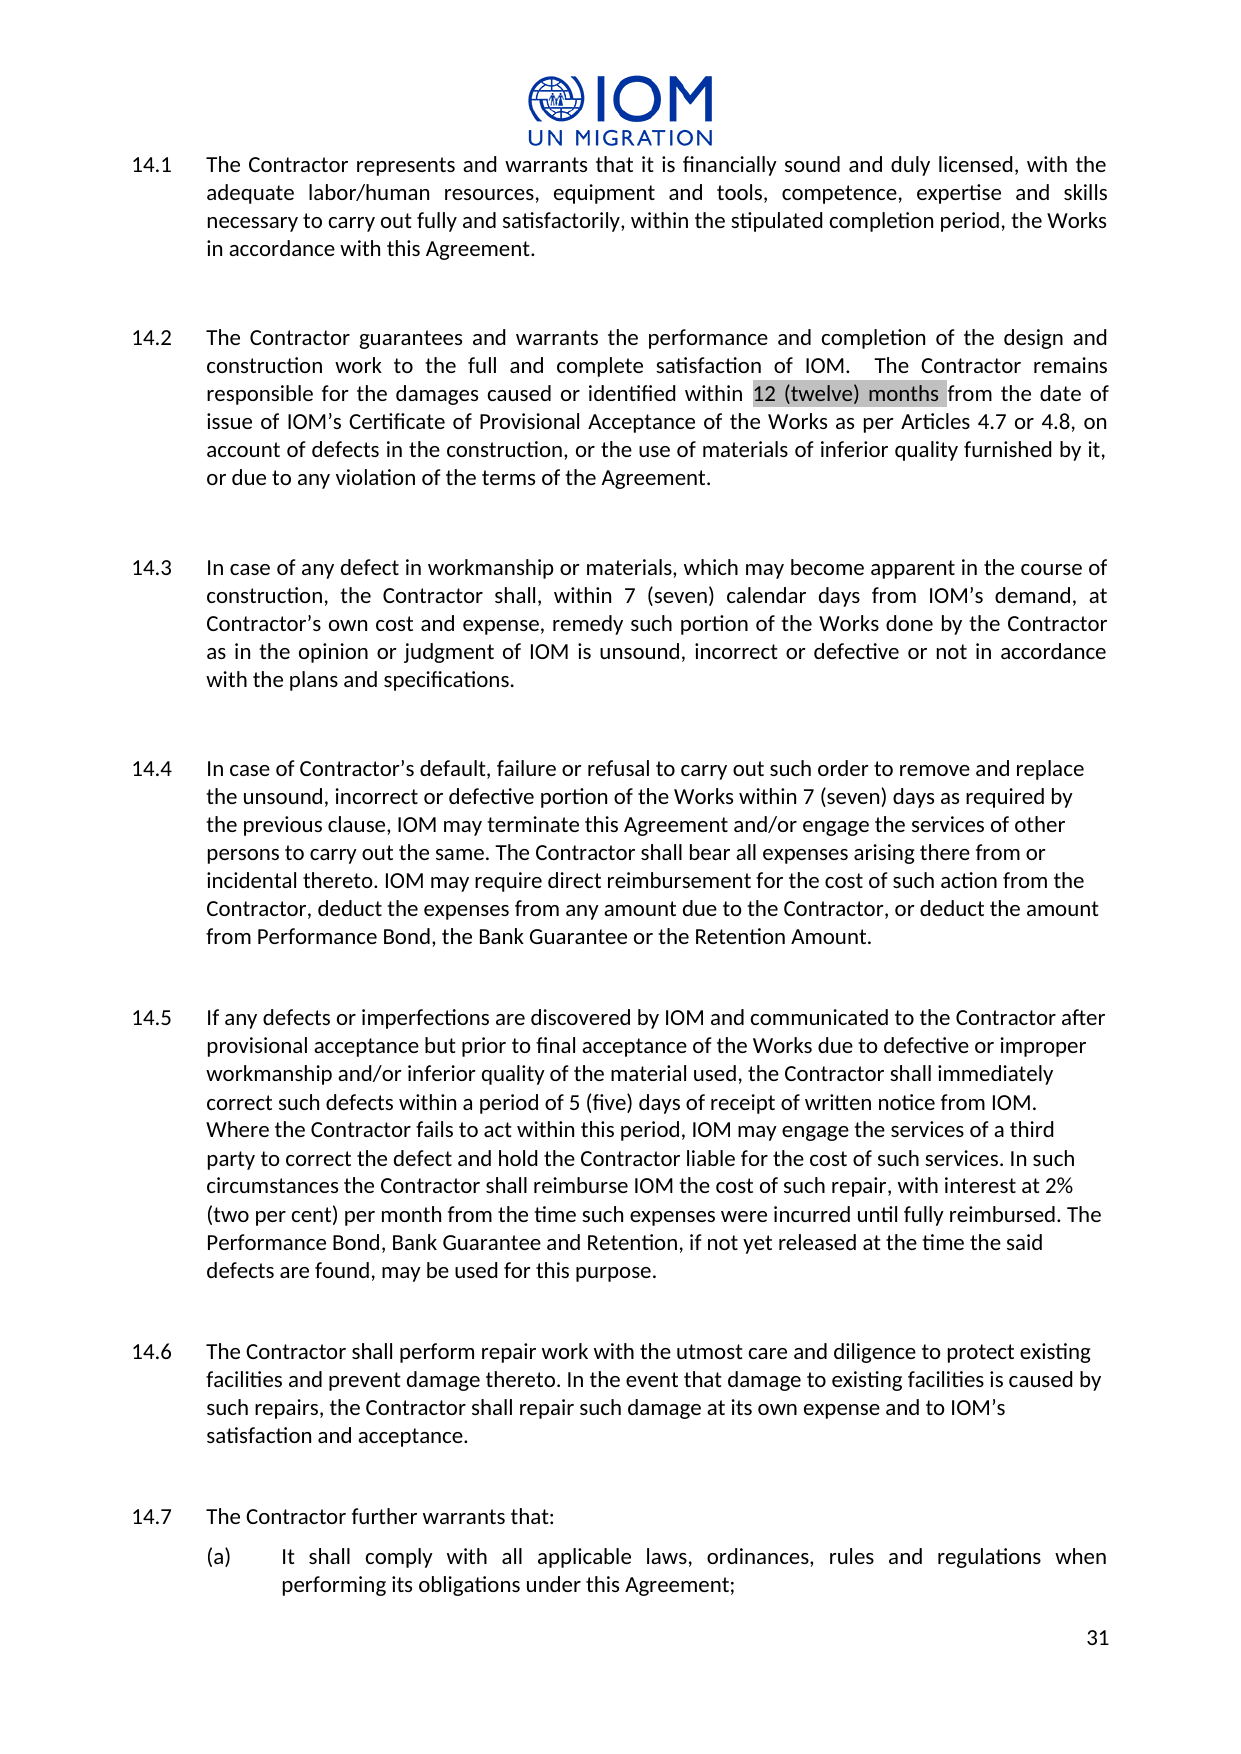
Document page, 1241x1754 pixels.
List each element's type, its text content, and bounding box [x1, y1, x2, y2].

text 14.2 The Contractor guarantees and warrants the performance and completion of the design and construction work to the full and complete satisfaction of IOM. The Contractor remains responsible for the damages caused or identified within 12 (twelve) months from the date of issue of IOM’s Certificate of Provisional Acceptance of the Works as per Articles 4.7 or 4.8, on account of defects in the construction, or the use of materials of inferior quality furnished by it, or due to any violation of the terms of the Agreement. [131, 323, 1109, 492]
text 14.6 The Contractor shall perform repair work with the utmost care and diligence to protect existing facilities and prevent damage thereto. In the event that damage to existing facilities is caused by such repairs, the Contractor shall repair such damage at its own expense and to IOM’s satisfaction and acceptance. [131, 1337, 1109, 1449]
text 14.4 In case of Contractor’s default, failure or refusal to carry out such order to remove and replace the unsound, incorrect or defective portion of the Works within 7 (seven) days as required by the previous clause, IOM may terminate this Agreement and/or engage the services of other persons to carry out the same. The Contractor shall bear all expenses arising there from or incidental thereto. IOM may require direct reimbursement for the cost of such action from the Contractor, deduct the expenses from any amount due to the Contractor, or deduct the amount from Performance Bond, the Bank Guarantee or the Retention Amount. [131, 754, 1109, 951]
text 14.7 The Contractor further warrants that: [131, 1502, 1109, 1530]
text 14.5 If any defects or imperfections are discovered by IOM and communicated to the Contractor after provisional acceptance but prior to final acceptance of the Works due to defective or improper workmanship and/or inferior quality of the material used, the Contractor shall immediately correct such defects within a period of 5 (five) days of receipt of written notice from IOM. Where the Contractor fails to act within this period, IOM may engage the services of a third party to correct the defect and hold the Contractor liable for the cost of such services. In such circumstances the Contractor shall reimburse IOM the cost of such repair, with interest at 2% (two per cent) per month from the time such expenses were incurred until fully reimbursed. The Performance Bond, Bank Guarantee and Retention, if not yet released at the time the said defects are found, may be used for this purpose. [131, 1003, 1109, 1284]
text 14.1 The Contractor represents and warrants that it is financially sound and duly licensed, with the adequate labor/human resources, equipment and tools, competence, expertise and skills necessary to carry out fully and satisfactorily, within the stipulated completion period, the Works in accordance with this Agreement. [131, 150, 1109, 262]
text 14.3 In case of any defect in workmanship or materials, which may become apparent in the course of construction, the Contractor shall, within 7 (seven) calendar days from IOM’s demand, at Contractor’s own cost and expense, remedy such portion of the Works done by the Contractor as in the opinion or judgment of IOM is unsound, incorrect or defective or not in accordance with the plans and specifications. [131, 553, 1109, 693]
list It shall comply with all applicable laws, ordinances, rules and regulations when performing its obligations under this Agreement; [206, 1542, 1109, 1598]
picture [524, 75, 716, 147]
